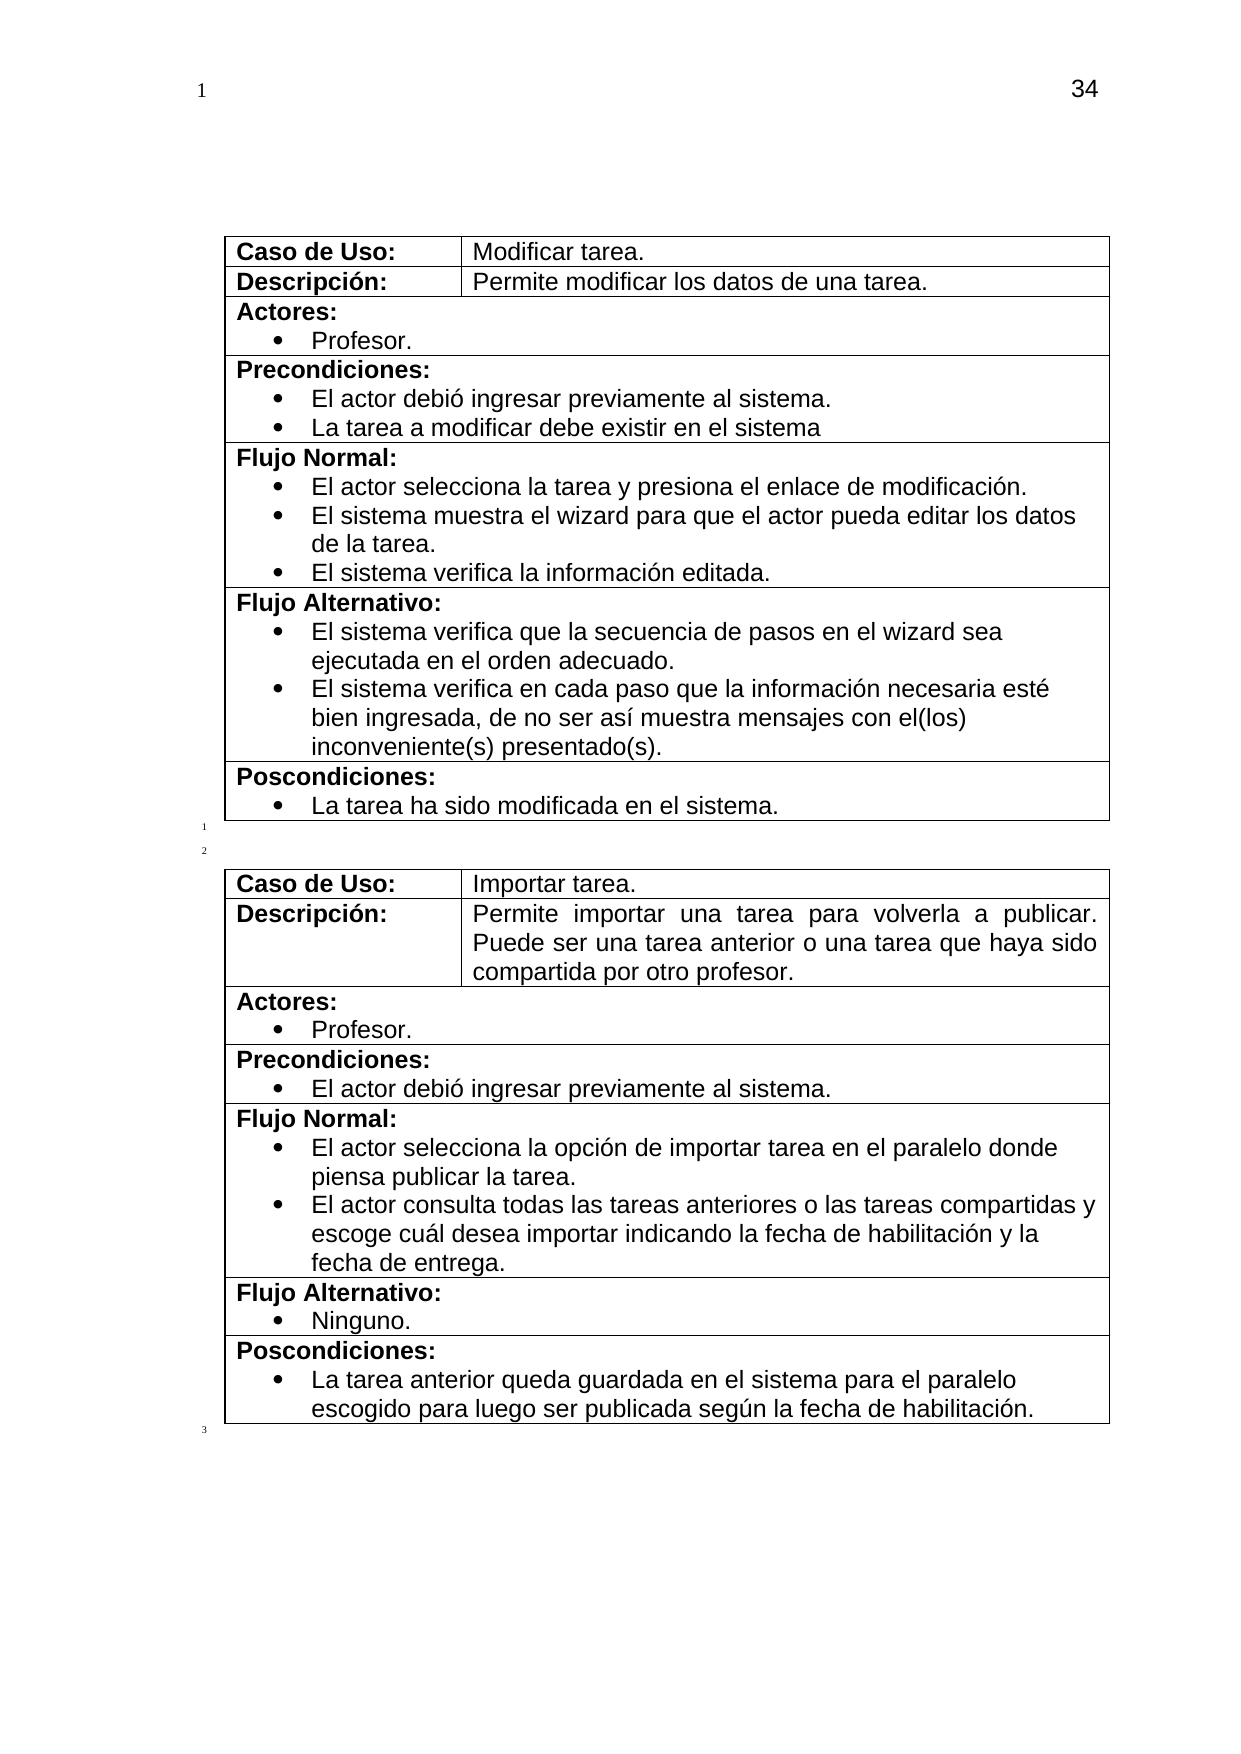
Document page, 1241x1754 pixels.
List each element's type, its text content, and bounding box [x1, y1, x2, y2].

table_cell Permite modificar los datos de una tarea. [462, 267, 1109, 296]
table_cell Descripción: [226, 267, 461, 296]
table_header Modificar tarea. [462, 237, 1109, 266]
table_header Caso de Uso: [226, 237, 461, 266]
table_cell Precondiciones: El actor debió ingresar previamente al sistema. [226, 1045, 1109, 1103]
table_cell Actores: Profesor. [226, 297, 1109, 354]
table_cell Poscondiciones: La tarea ha sido modificada en el sistema. [226, 762, 1109, 819]
table_cell Precondiciones: El actor debió ingresar previamente al sistema. La tarea a modificar debe existir en el sistema [226, 356, 1109, 442]
table_cell Flujo Alternativo: Ninguno. [226, 1278, 1109, 1335]
table_cell Flujo Normal: El actor selecciona la opción de importar tarea en el paralelo donde piensa publicar la tarea. El actor consulta todas las tareas anteriores o las tareas compartidas y escoge cuál desea importar indicando la fecha de habilitación y la fecha de entrega. [226, 1104, 1109, 1277]
table_header Importar tarea. [462, 870, 1109, 898]
table_cell Permite importar una tarea para volverla a publicar. Puede ser una tarea anterior o una tarea que haya sido compartida por otro profesor. [462, 899, 1109, 986]
table_cell Poscondiciones: La tarea anterior queda guardada en el sistema para el paralelo escogido para luego ser publicada según la fecha de habilitación. [226, 1336, 1109, 1423]
table_cell Actores: Profesor. [226, 987, 1109, 1044]
table_header Caso de Uso: [226, 870, 461, 898]
table_cell Flujo Normal: El actor selecciona la tarea y presiona el enlace de modificación. El sistema muestra el wizard para que el actor pueda editar los datos de la tarea. El sistema verifica la información editada. [226, 443, 1109, 587]
table_cell Descripción: [226, 899, 461, 986]
table_cell Flujo Alternativo: El sistema verifica que la secuencia de pasos en el wizard sea ejecutada en el orden adecuado. El sistema verifica en cada paso que la información necesaria esté bien ingresada, de no ser así muestra mensajes con el(los) inconveniente(s) presentado(s). [226, 588, 1109, 761]
